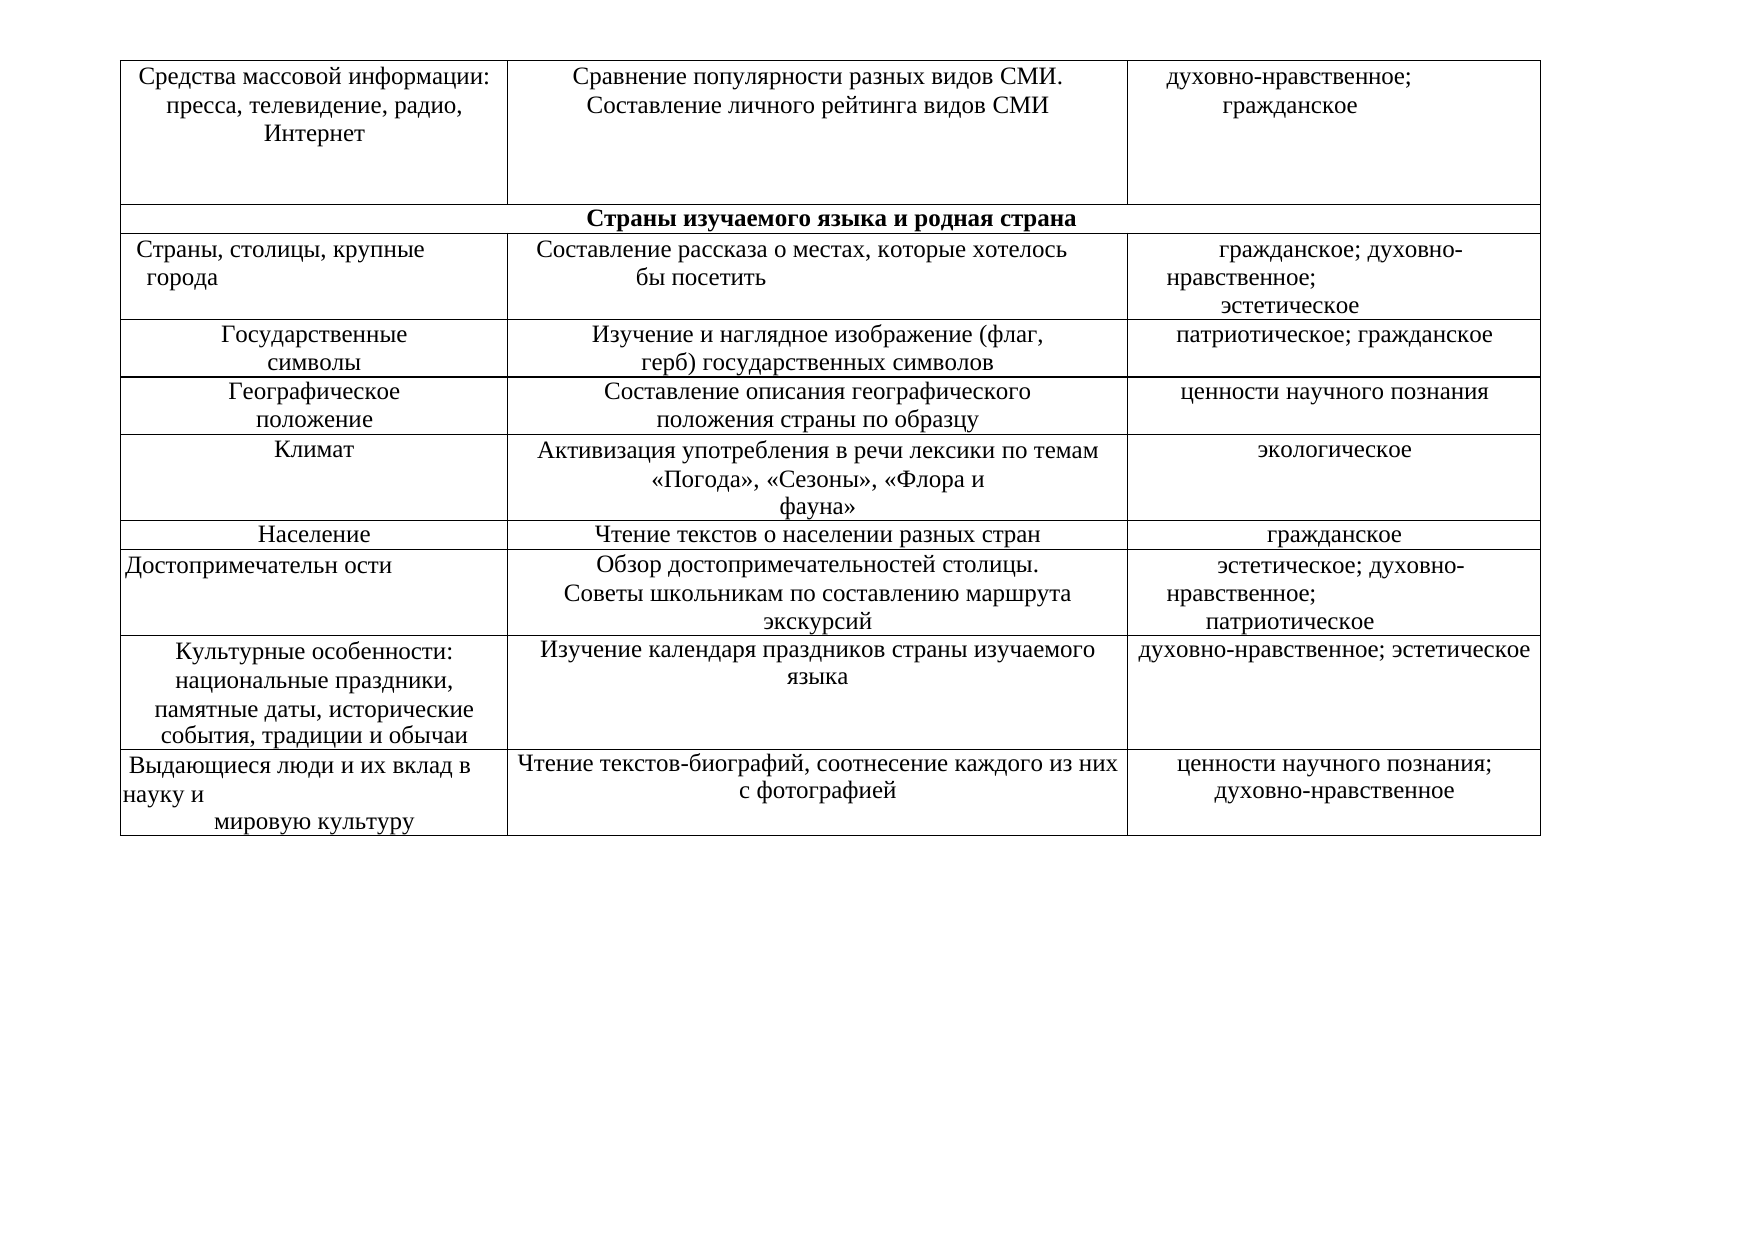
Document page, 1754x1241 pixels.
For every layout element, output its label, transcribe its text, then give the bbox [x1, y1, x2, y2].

table_cell Средства массовой информации: пресса, телевидение, радио, Интернет [121, 61, 507, 204]
table_cell Географическое положение [121, 378, 507, 434]
table_cell Культурные особенности: национальные праздники, памятные даты, исторические события, традиции и обычаи [121, 636, 507, 749]
table_cell Чтение текстов-биографий, соотнесение каждого из них с фотографией [508, 750, 1127, 835]
table_cell Активизация употребления в речи лексики по темам «Погода», «Сезоны», «Флора и фауна» [508, 435, 1127, 520]
table_cell Население [121, 521, 507, 549]
table_cell Сравнение популярности разных видов СМИ. Составление личного рейтинга видов СМИ [508, 61, 1127, 204]
table_cell ценности научного познания; духовно-нравственное [1128, 750, 1540, 835]
table_cell эстетическое; духовно-нравственное; патриотическое [1128, 550, 1540, 635]
table_cell Выдающиеся люди и их вклад в науку и мировую культуру [121, 750, 507, 835]
table_cell гражданское [1128, 521, 1540, 549]
table_cell Климат [121, 435, 507, 520]
table_cell Страны изучаемого языка и родная страна [121, 205, 1540, 233]
table_cell Составление рассказа о местах, которые хотелось бы посетить [508, 234, 1127, 319]
table_cell Составление описания географического положения страны по образцу [508, 378, 1127, 434]
table_cell Обзор достопримечательностей столицы. Советы школьникам по составлению маршрута экскурсий [508, 550, 1127, 635]
table_cell Изучение и наглядное изображение (флаг, герб) государственных символов [508, 320, 1127, 376]
table_cell гражданское; духовно-нравственное; эстетическое [1128, 234, 1540, 319]
table_cell Государственные символы [121, 320, 507, 376]
table_cell Чтение текстов о населении разных стран [508, 521, 1127, 549]
table_cell Изучение календаря праздников страны изучаемого языка [508, 636, 1127, 749]
table_cell экологическое [1128, 435, 1540, 520]
table_cell Достопримечательн ости [121, 550, 507, 635]
table_cell духовно-нравственное; эстетическое [1128, 636, 1540, 749]
table_cell ценности научного познания [1128, 378, 1540, 434]
table_cell Страны, столицы, крупные города [121, 234, 507, 319]
table_cell патриотическое; гражданское [1128, 320, 1540, 376]
table_cell духовно-нравственное; гражданское [1128, 61, 1540, 204]
